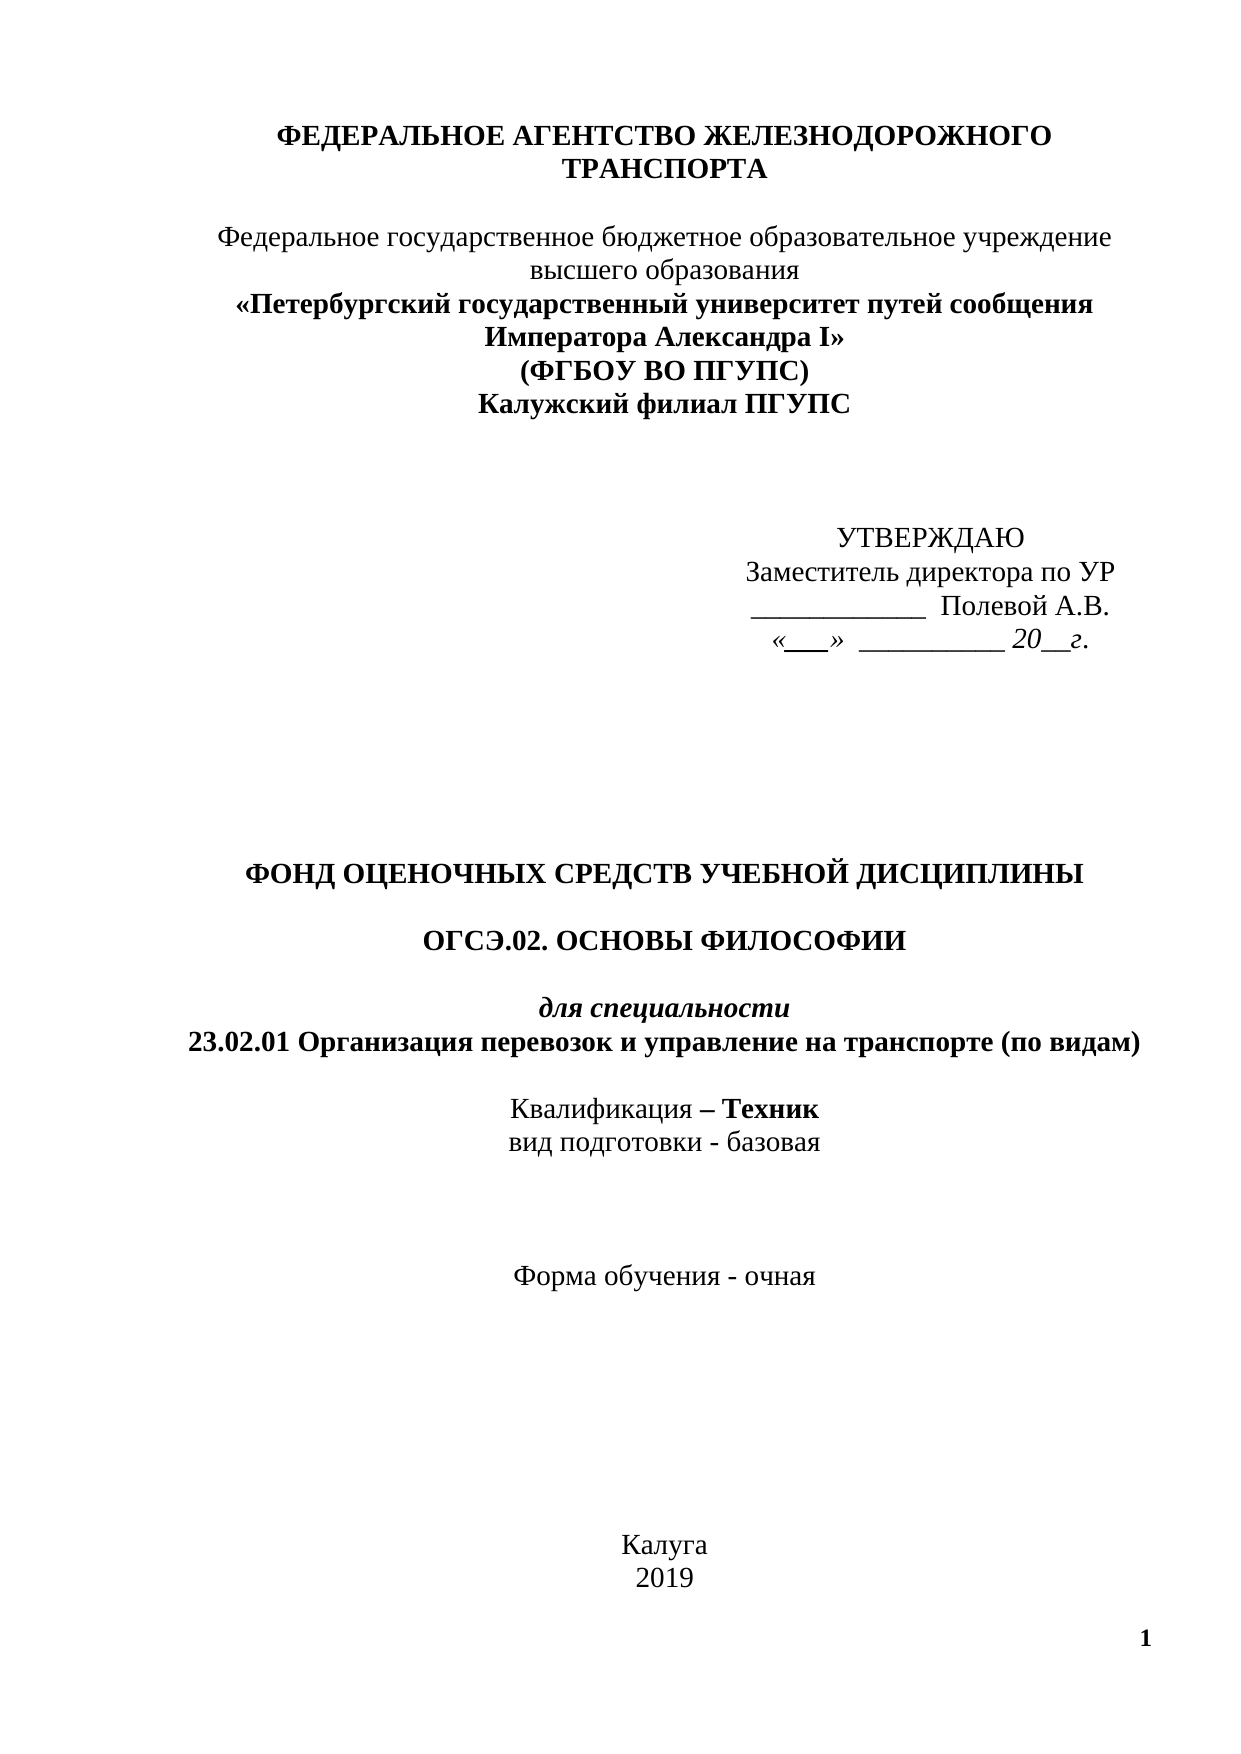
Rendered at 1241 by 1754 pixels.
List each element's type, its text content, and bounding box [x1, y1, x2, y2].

text Калужский филиал ПГУПС [177, 386, 1152, 420]
text УТВЕРЖДАЮ [709, 521, 1152, 554]
text ФЕДЕРАЛЬНОЕ АГЕНТСТВО ЖЕЛЕЗНОДОРОЖНОГО ТРАНСПОРТА [177, 118, 1152, 185]
text «Петербургский государственный университет путей сообщения [177, 286, 1152, 319]
text для специальности [177, 990, 1152, 1024]
text 2019 [177, 1560, 1152, 1594]
text 23.02.01 Организация перевозок и управление на транспорте (по видам) [177, 1024, 1152, 1057]
text Квалификация – Техник [177, 1091, 1152, 1124]
text Заместитель директора по УР [709, 554, 1152, 588]
text Императора Александра I» [177, 319, 1152, 353]
text Федеральное государственное бюджетное образовательное учреждение высшего образования [177, 219, 1152, 286]
text вид подготовки - базовая [177, 1124, 1152, 1158]
text Форма обучения - очная [177, 1258, 1152, 1292]
text «___» __________ 20__г. [709, 621, 1152, 655]
text ФОНД ОЦЕНОЧНЫХ СРЕДСТВ УЧЕБНОЙ ДИСЦИПЛИНЫ [177, 856, 1152, 889]
text ОГСЭ.02. ОСНОВЫ ФИЛОСОФИИ [177, 923, 1152, 957]
text Калуга [177, 1527, 1152, 1560]
text (ФГБОУ ВО ПГУПС) [177, 353, 1152, 386]
text ____________ Полевой А.В. [709, 588, 1152, 621]
